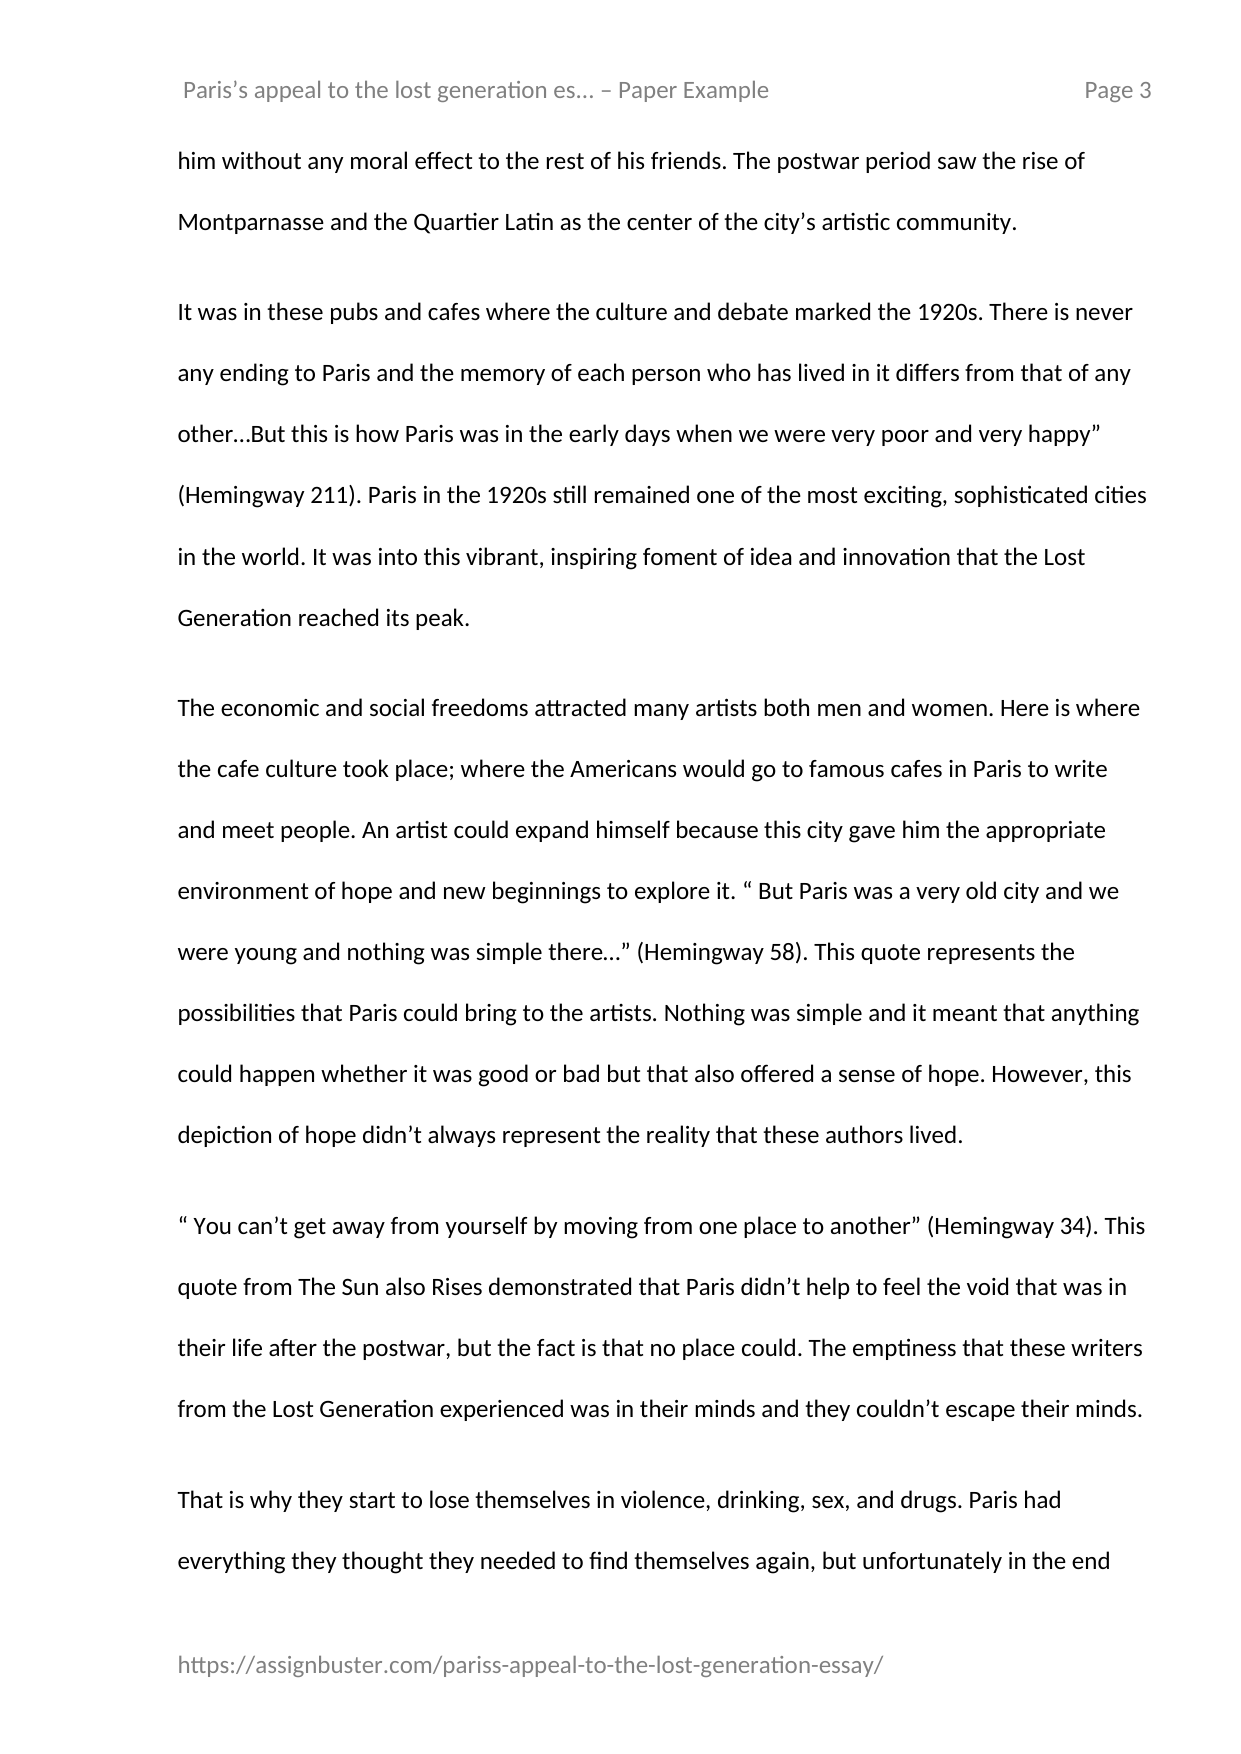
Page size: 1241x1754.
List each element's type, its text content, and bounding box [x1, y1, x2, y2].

text The economic and social freedoms attracted many artists both men and women. Here is where the cafe culture took place; where the Americans would go to famous cafes in Paris to write and meet people. An artist could expand himself because this city gave him the appropriate environment of hope and new beginnings to explore it. “ But Paris was a very old city and we were young and nothing was simple there…” (Hemingway 58). This quote represents the possibilities that Paris could bring to the artists. Nothing was simple and it meant that anything could happen whether it was good or bad but that also offered a sense of hope. However, this depiction of hope didn’t always represent the reality that these authors lived. [177, 692, 1152, 1150]
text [177, 145, 1152, 237]
text It was in these pubs and cafes where the culture and debate marked the 1920s. There is never any ending to Paris and the memory of each person who has lived in it differs from that of any other…But this is how Paris was in the early days when we were very poor and very happy” (Hemingway 211). Paris in the 1920s still remained one of the most exciting, sophisticated cities in the world. It was into this vibrant, inspiring foment of idea and innovation that the Lost Generation reached its peak. [177, 297, 1152, 632]
text “ You can’t get away from yourself by moving from one place to another” (Hemingway 34). This quote from The Sun also Rises demonstrated that Paris didn’t help to feel the void that was in their life after the postwar, but the fact is that no place could. The emptiness that these writers from the Lost Generation experienced was in their minds and they couldn’t escape their minds. [177, 1210, 1152, 1424]
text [177, 1484, 1152, 1575]
